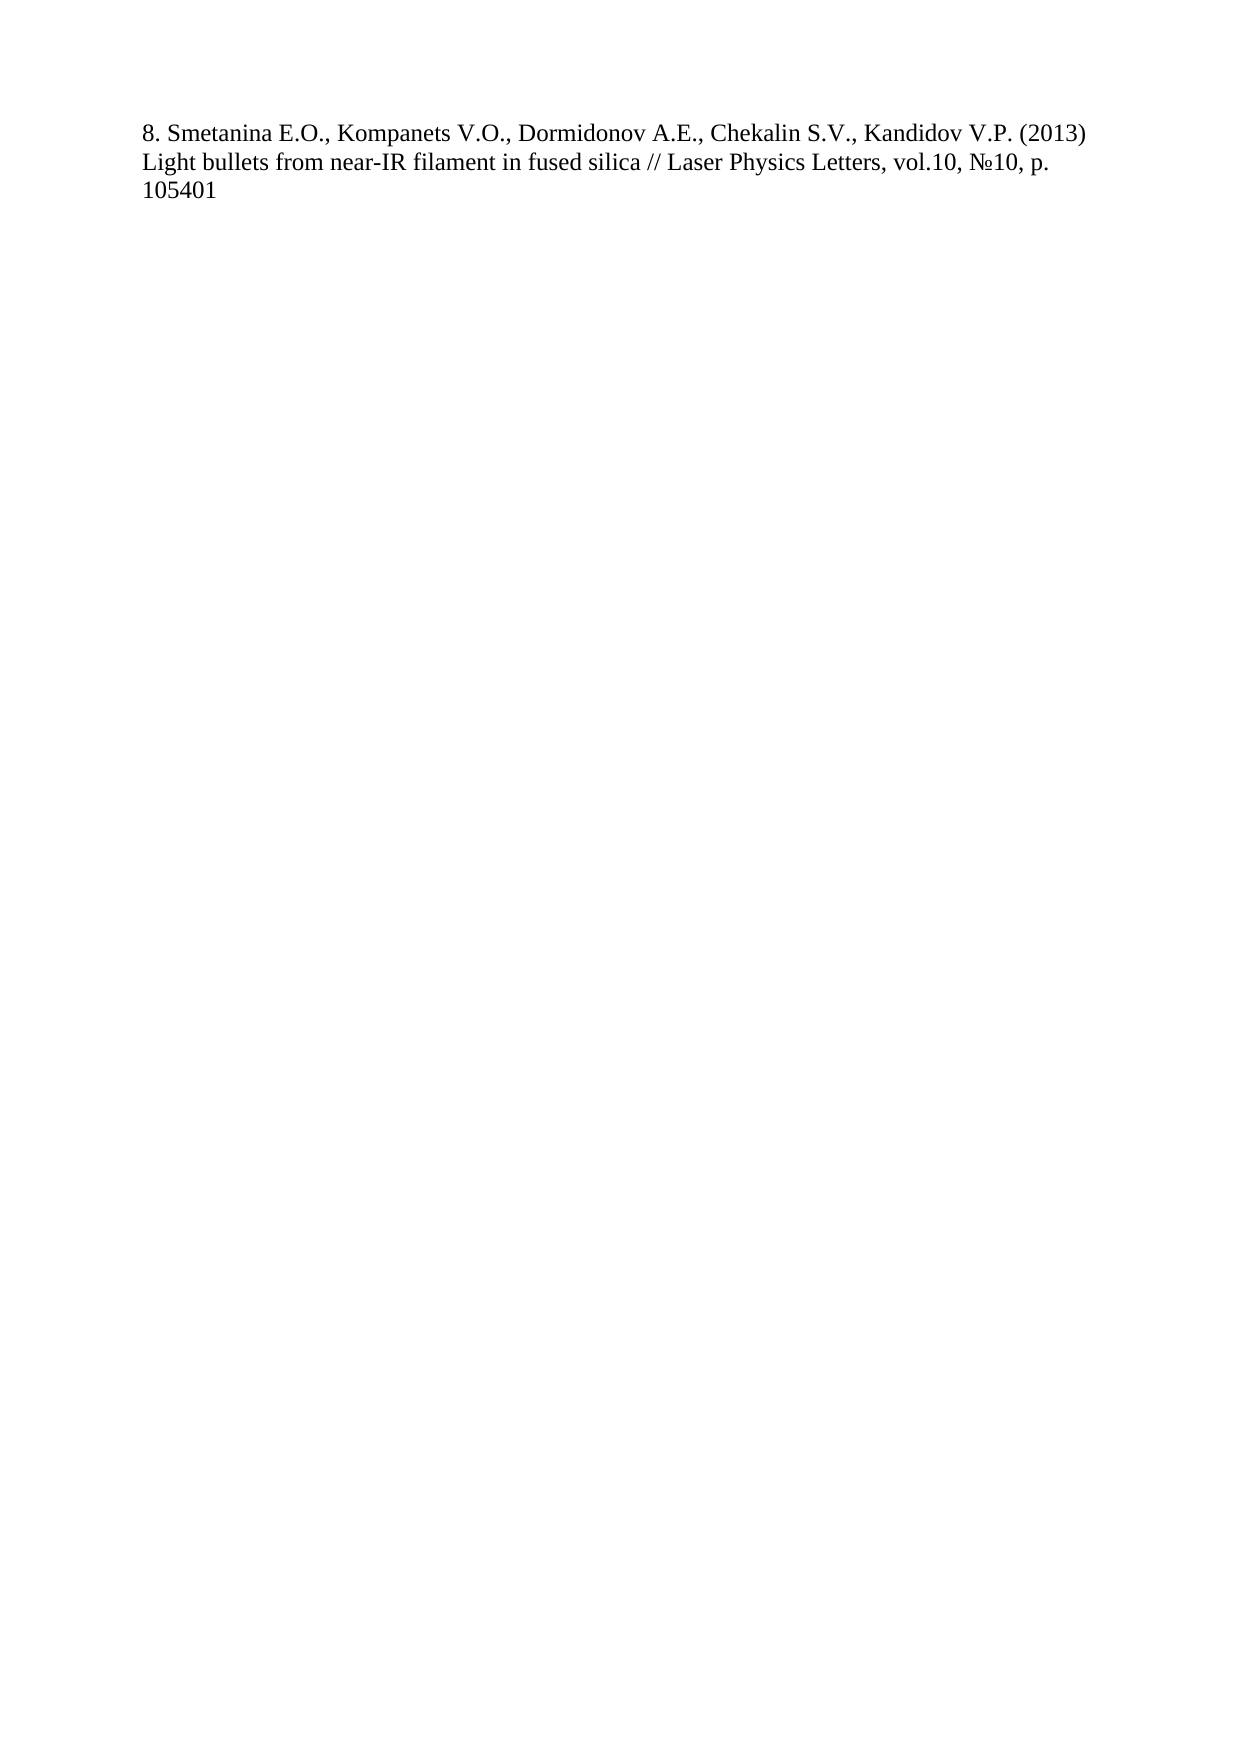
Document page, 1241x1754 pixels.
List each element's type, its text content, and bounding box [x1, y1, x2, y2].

subtitle 8. Smetanina E.O., Kompanets V.O., Dormidonov A.E., Chekalin S.V., Kandidov V.P. (2013) Light bullets from near-IR filament in fused silica // Laser Physics Letters, vol.10, №10, p. 105401 [142, 118, 1098, 204]
